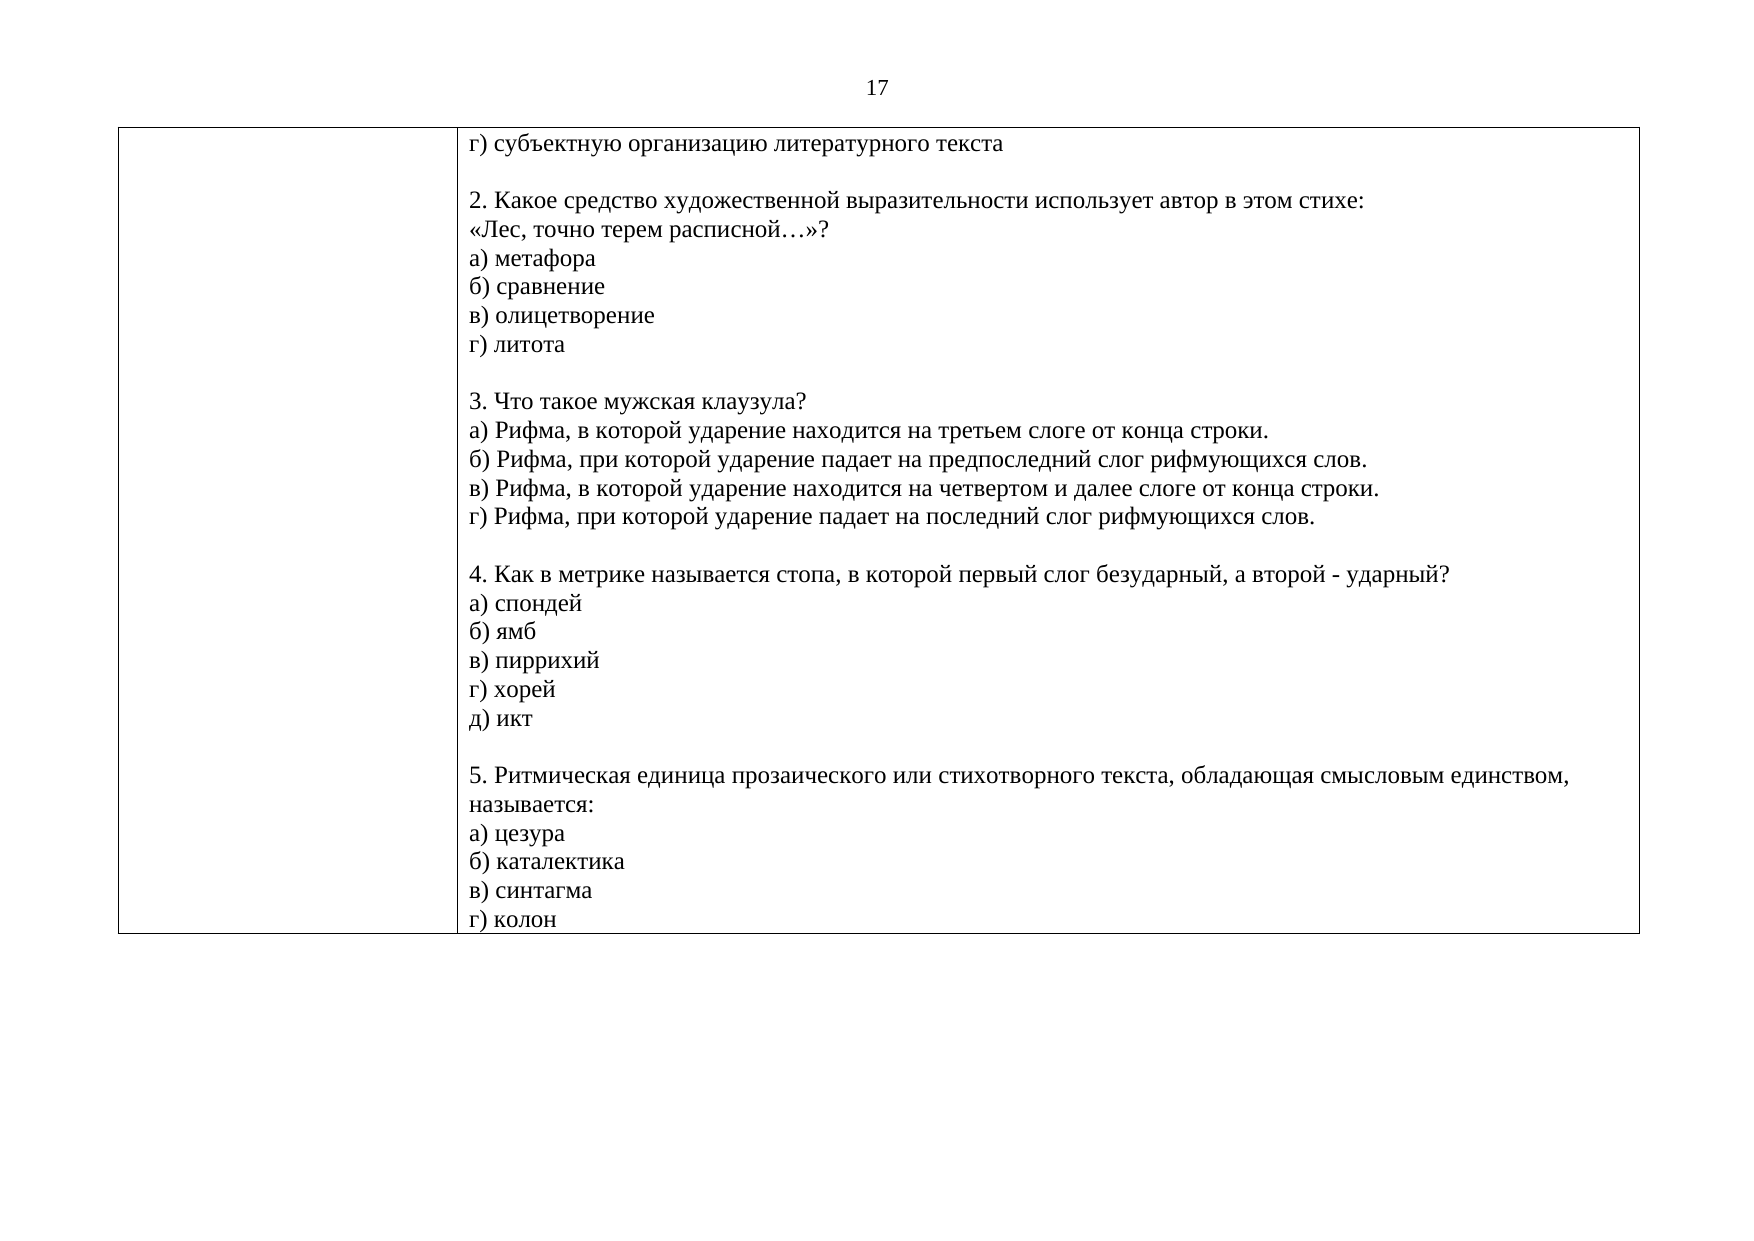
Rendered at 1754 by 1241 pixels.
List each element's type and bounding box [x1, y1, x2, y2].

table_cell [458, 128, 1639, 933]
